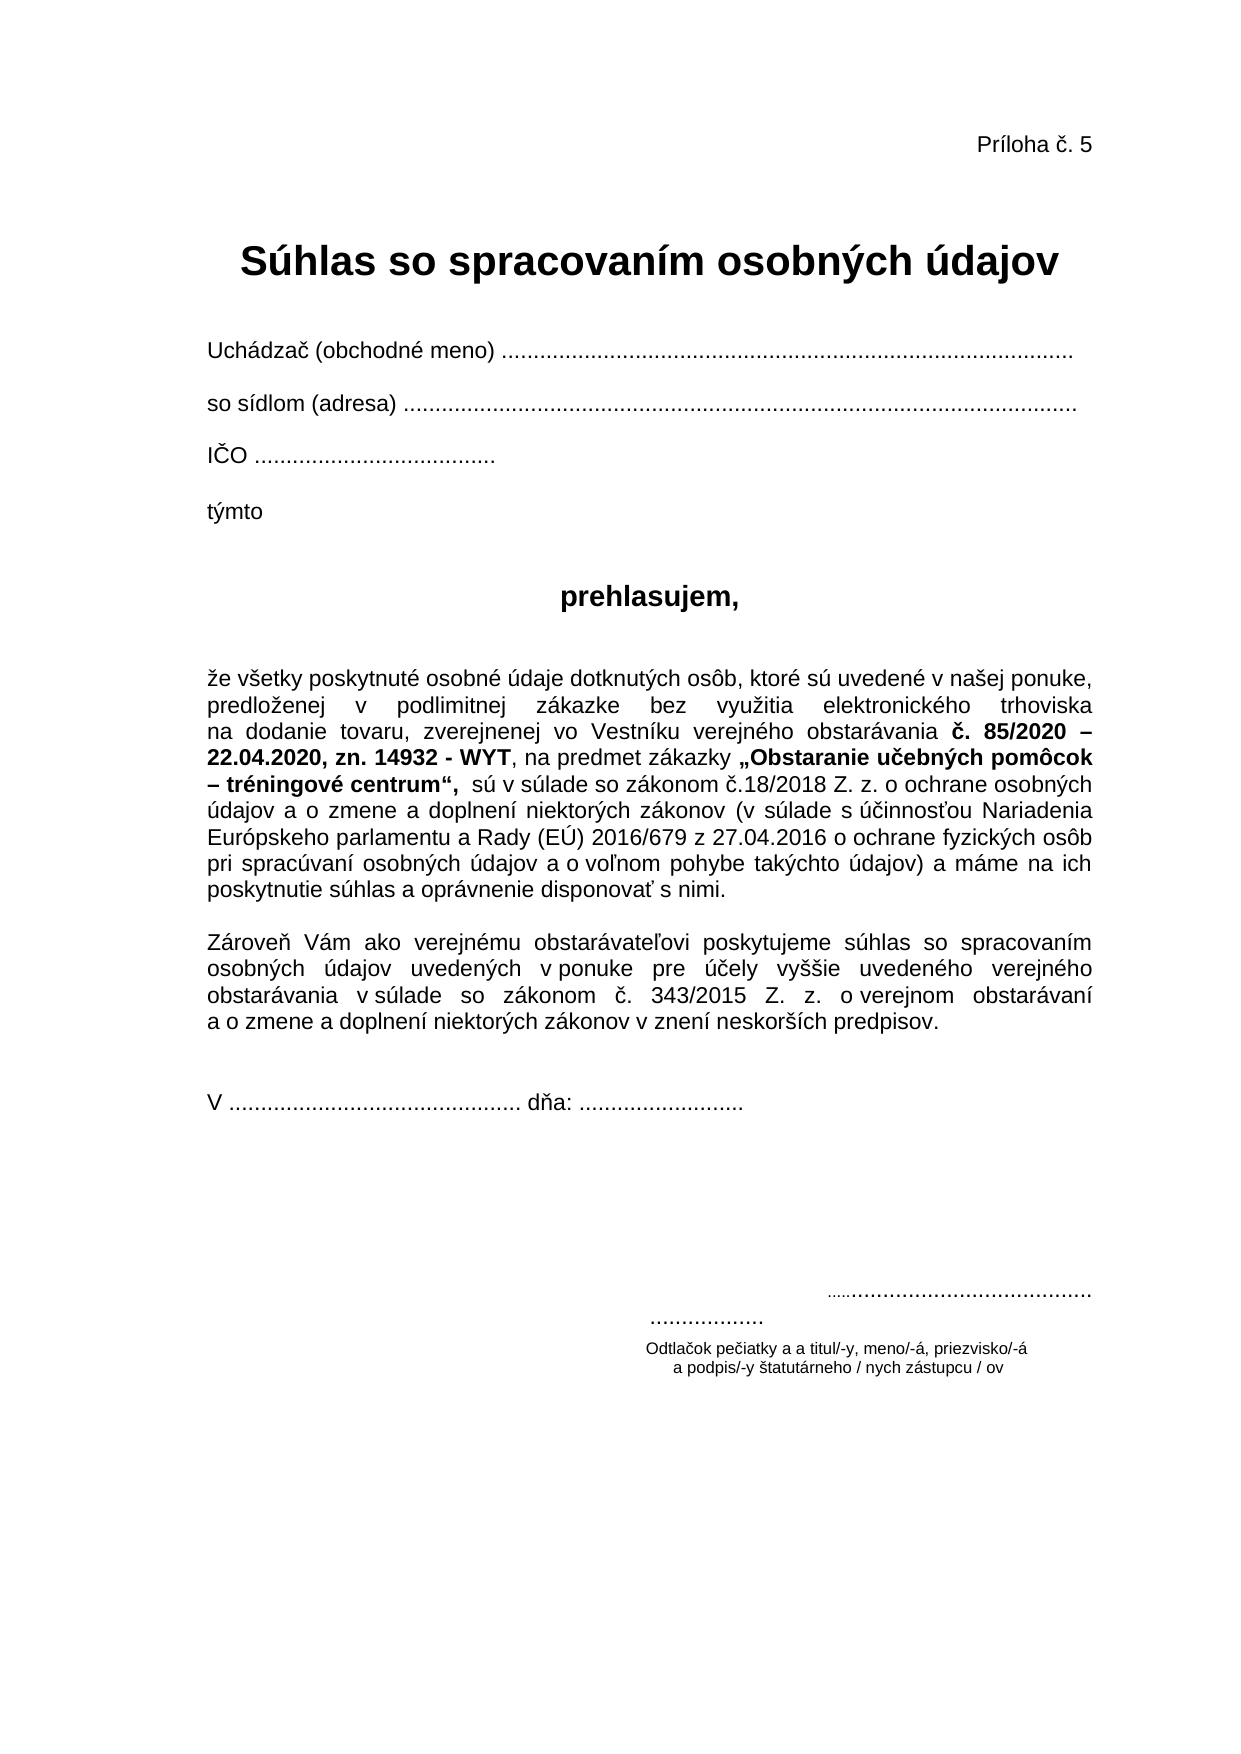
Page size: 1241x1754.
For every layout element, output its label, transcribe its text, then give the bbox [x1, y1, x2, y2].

text Uchádzač (obchodné meno) .......................................................................................... [207, 337, 1092, 363]
text Príloha č. 5 [207, 131, 1092, 157]
text Odtlačok pečiatky a a titul/-y, meno/-á, priezvisko/-á a podpis/-y štatutárneho / nych zástupcu / ov [207, 1339, 1092, 1377]
text že všetky poskytnuté osobné údaje dotknutých osôb, ktoré sú uvedené v našej ponuke, predloženej v podlimitnej zákazke bez využitia elektronického trhoviska na dodanie tovaru, zverejnenej vo Vestníku verejného obstarávania č. 85/2020 – 22.04.2020, zn. 14932 - WYT, na predmet zákazky „Obstaranie učebných pomôcok – tréningové centrum“, sú v súlade so zákonom č.18/2018 Z. z. o ochrane osobných údajov a o zmene a doplnení niektorých zákonov (v súlade s účinnosťou Nariadenia Európskeho parlamentu a Rady (EÚ) 2016/679 z 27.04.2016 o ochrane fyzických osôb pri spracúvaní osobných údajov a o voľnom pohybe takýchto údajov) a máme na ich poskytnutie súhlas a oprávnenie disponovať s nimi. [207, 665, 1092, 902]
text Zároveň Vám ako verejnému obstarávateľovi poskytujeme súhlas so spracovaním osobných údajov uvedených v ponuke pre účely vyššie uvedeného verejného obstarávania v súlade so zákonom č. 343/2015 Z. z. o verejnom obstarávaní a o zmene a doplnení niektorých zákonov v znení neskorších predpisov. [207, 929, 1092, 1034]
text V .............................................. dňa: .......................... [207, 1089, 1092, 1116]
text ............................................................. [649, 1247, 1092, 1329]
text týmto [207, 498, 1092, 524]
text so sídlom (adresa) .......................................................................................................... [207, 390, 1092, 416]
text Súhlas so spracovaním osobných údajov [207, 236, 1092, 284]
text prehlasujem, [207, 579, 1092, 613]
text IČO ...................................... [207, 442, 1092, 469]
